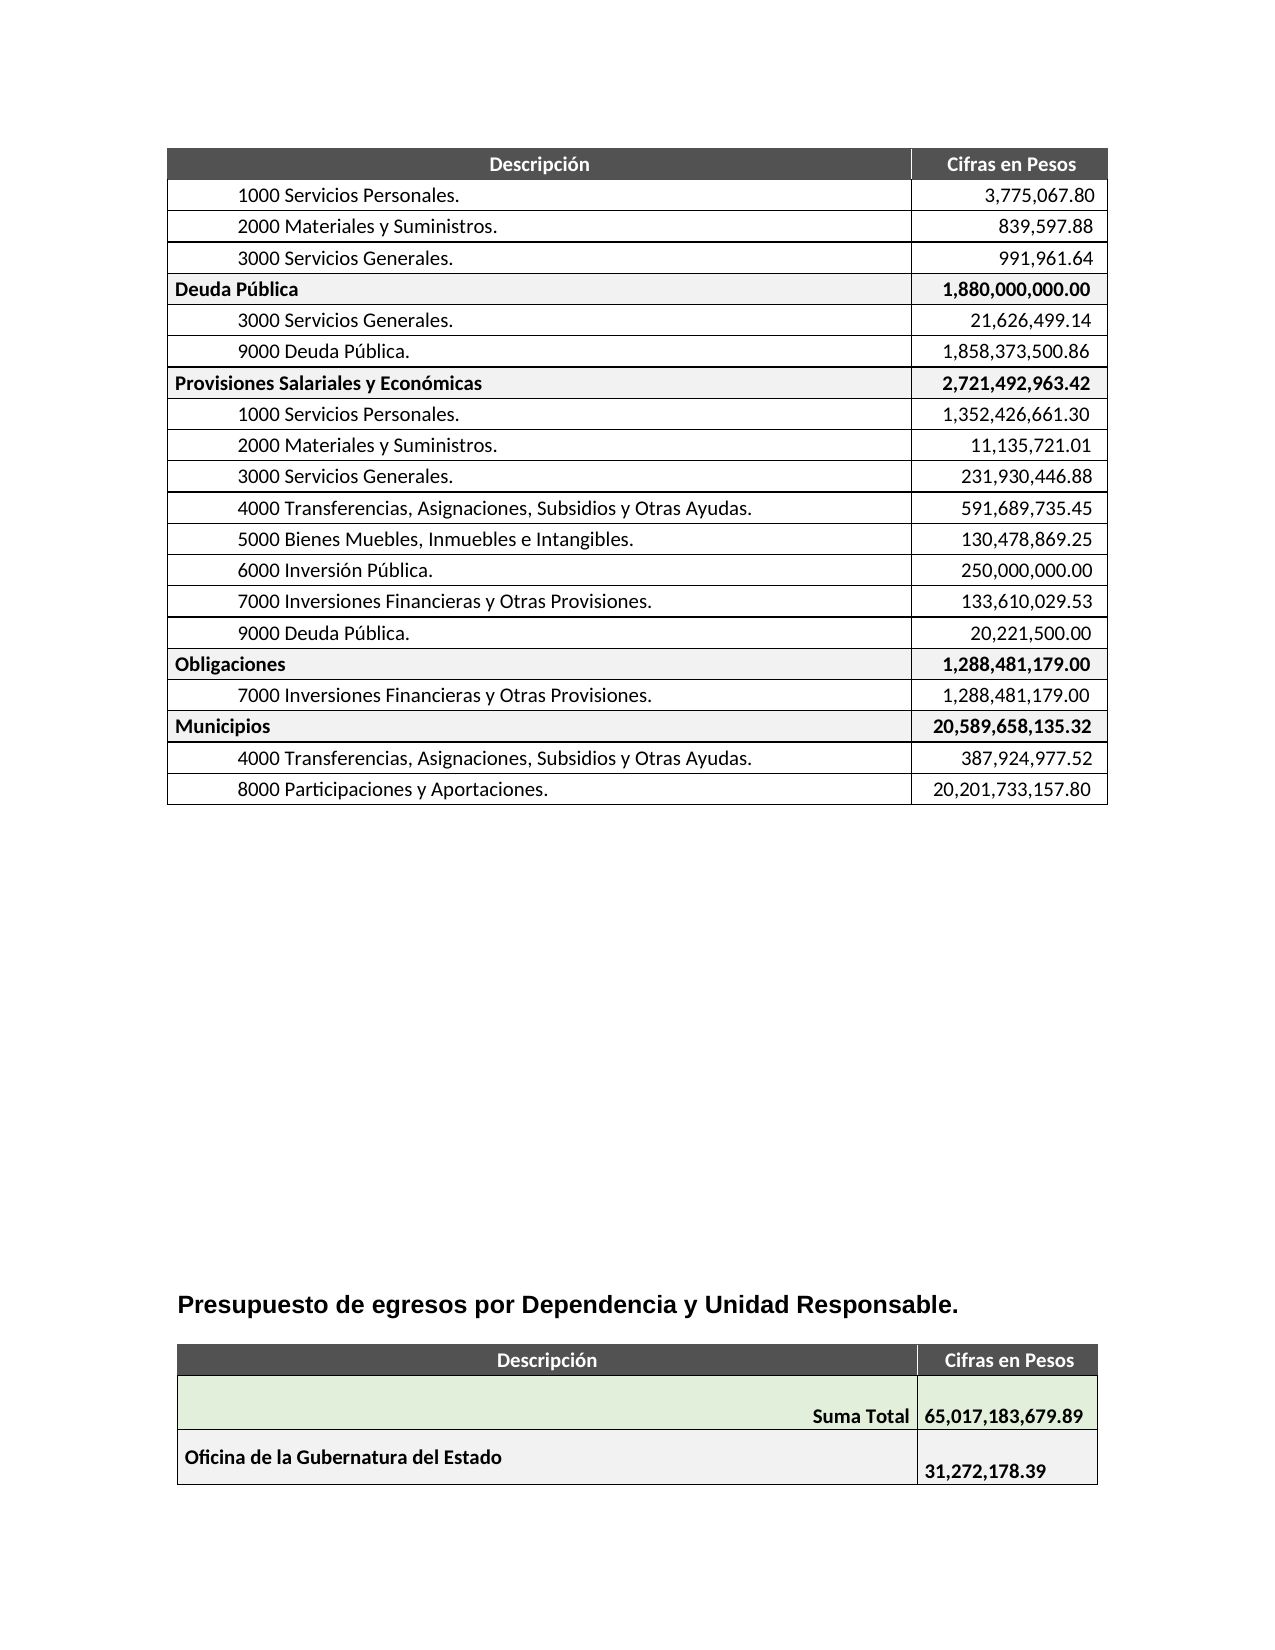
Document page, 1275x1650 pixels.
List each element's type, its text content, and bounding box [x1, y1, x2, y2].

table_cell 31,272,178.39 [918, 1430, 1097, 1484]
table_cell Oficina de la Gubernatura del Estado [178, 1430, 917, 1484]
table_cell 4000 Transferencias, Asignaciones, Subsidios y Otras Ayudas. [168, 743, 911, 773]
table_cell 250,000,000.00 [912, 555, 1107, 585]
table_cell Suma Total [178, 1376, 917, 1429]
table_cell 20,221,500.00 [912, 618, 1107, 648]
table_cell 7000 Inversiones Financieras y Otras Provisiones. [168, 586, 911, 616]
table_cell 2000 Materiales y Suministros. [168, 211, 911, 241]
table_cell 839,597.88 [912, 211, 1107, 241]
table_cell 11,135,721.01 [912, 430, 1107, 460]
table_cell Municipios [168, 711, 911, 741]
table_cell 1,352,426,661.30 [912, 399, 1107, 429]
table_cell 1,288,481,179.00 [912, 680, 1107, 710]
table_header Descripción [178, 1345, 917, 1375]
table_cell 2000 Materiales y Suministros. [168, 430, 911, 460]
table_cell 3000 Servicios Generales. [168, 305, 911, 335]
table_cell Obligaciones [168, 649, 911, 679]
table_cell 1,880,000,000.00 [912, 274, 1107, 304]
table_cell 130,478,869.25 [912, 524, 1107, 554]
table_cell 4000 Transferencias, Asignaciones, Subsidios y Otras Ayudas. [168, 493, 911, 523]
table_cell 3000 Servicios Generales. [168, 243, 911, 273]
table_cell 20,589,658,135.32 [912, 711, 1107, 741]
table_cell 6000 Inversión Pública. [168, 555, 911, 585]
table_cell 133,610,029.53 [912, 586, 1107, 616]
table_cell 65,017,183,679.89 [918, 1376, 1097, 1429]
table_cell 387,924,977.52 [912, 743, 1107, 773]
table_cell 9000 Deuda Pública. [168, 618, 911, 648]
table_header Cifras en Pesos [918, 1345, 1097, 1375]
table_cell 1000 Servicios Personales. [168, 180, 911, 210]
table_cell 2,721,492,963.42 [912, 368, 1107, 398]
table_cell Provisiones Salariales y Económicas [168, 368, 911, 398]
text Presupuesto de egresos por Dependencia y Unidad Responsable. [177, 1289, 1098, 1318]
table_cell 7000 Inversiones Financieras y Otras Provisiones. [168, 680, 911, 710]
table_cell 21,626,499.14 [912, 305, 1107, 335]
table_cell 8000 Participaciones y Aportaciones. [168, 774, 911, 804]
table_cell 20,201,733,157.80 [912, 774, 1107, 804]
table_header Cifras en Pesos [912, 149, 1107, 179]
table_header Descripción [168, 149, 911, 179]
table_cell 3,775,067.80 [912, 180, 1107, 210]
table_cell 1000 Servicios Personales. [168, 399, 911, 429]
table_cell 9000 Deuda Pública. [168, 336, 911, 366]
table_cell Deuda Pública [168, 274, 911, 304]
table_cell 1,288,481,179.00 [912, 649, 1107, 679]
table_cell 1,858,373,500.86 [912, 336, 1107, 366]
table_cell 3000 Servicios Generales. [168, 461, 911, 491]
table_cell 591,689,735.45 [912, 493, 1107, 523]
table_cell 231,930,446.88 [912, 461, 1107, 491]
table_cell 5000 Bienes Muebles, Inmuebles e Intangibles. [168, 524, 911, 554]
table_cell 991,961.64 [912, 243, 1107, 273]
